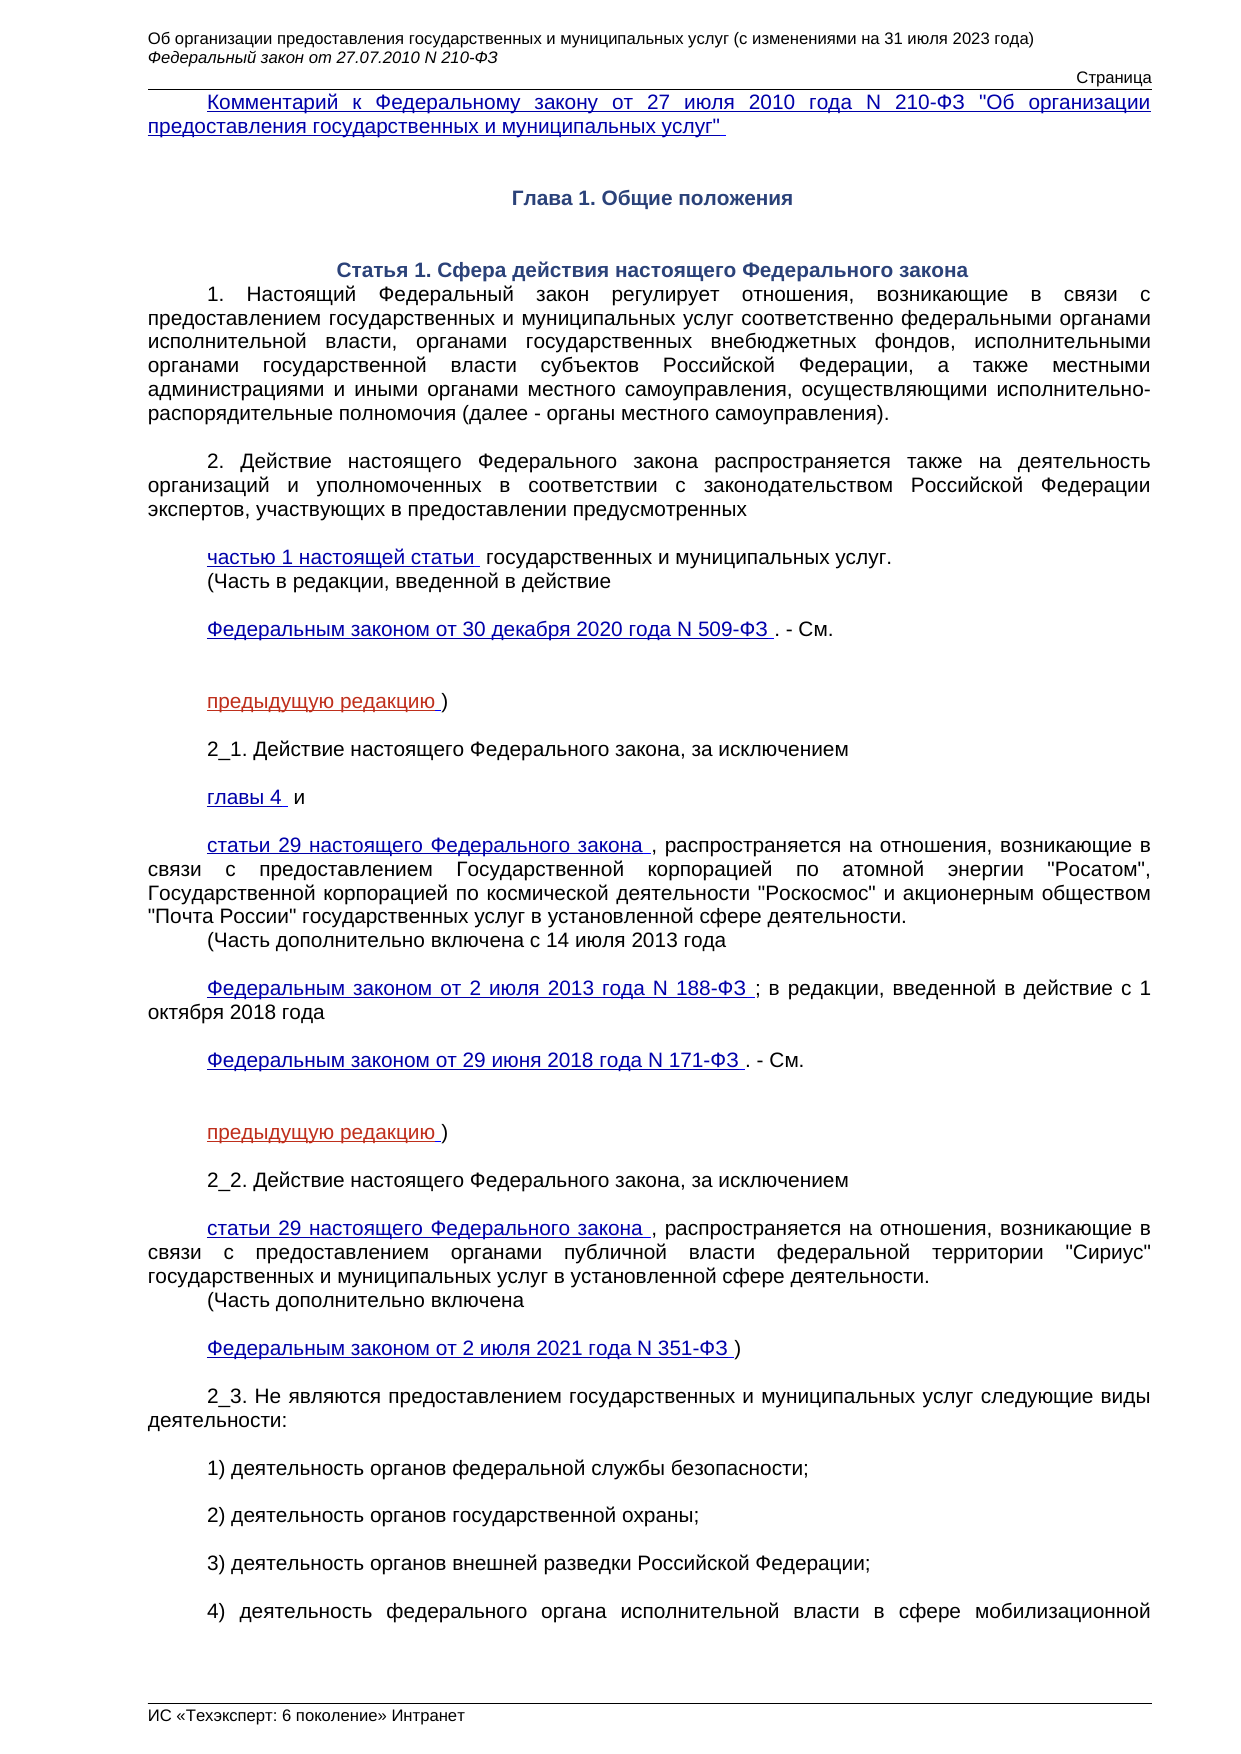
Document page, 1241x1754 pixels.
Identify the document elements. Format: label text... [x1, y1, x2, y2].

text статьи 29 настоящего Федерального закона , распространяется на отношения, возникающие в связи с предоставлением органами публичной власти федеральной территории "Сириус" государственных и муниципальных услуг в установленной сфере деятельности. [148, 1216, 1152, 1288]
text предыдущую редакцию ) [148, 689, 1152, 713]
text статьи 29 настоящего Федерального закона , распространяется на отношения, возникающие в связи с предоставлением Государственной корпорацией по атомной энергии "Росатом", Государственной корпорацией по космической деятельности "Роскосмос" и акционерным обществом "Почта России" государственных услуг в установленной сфере деятельности. [148, 832, 1152, 928]
text (Часть дополнительно включена с 14 июля 2013 года [148, 928, 1152, 952]
text (Часть в редакции, введенной в действие [148, 569, 1152, 593]
text 1) деятельность органов федеральной службы безопасности; [148, 1455, 1152, 1479]
text Статья 1. Сфера действия настоящего Федерального закона [148, 257, 1152, 281]
text (Часть дополнительно включена [148, 1288, 1152, 1312]
text Федеральным законом от 2 июля 2013 года N 188-ФЗ ; в редакции, введенной в действие с 1 октября 2018 года [148, 976, 1152, 1024]
text 2_2. Действие настоящего Федерального закона, за исключением [148, 1168, 1152, 1192]
text Комментарий к Федеральному закону от 27 июля 2010 года N 210-ФЗ "Об организации предоставления государственных и муниципальных услуг" [148, 90, 1152, 138]
text 2_1. Действие настоящего Федерального закона, за исключением [148, 737, 1152, 761]
text 2_3. Не являются предоставлением государственных и муниципальных услуг следующие виды деятельности: [148, 1383, 1152, 1431]
text Федеральным законом от 30 декабря 2020 года N 509-ФЗ . - См. [148, 617, 1152, 641]
text 2) деятельность органов государственной охраны; [148, 1503, 1152, 1527]
text частью 1 настоящей статьи государственных и муниципальных услуг. [148, 545, 1152, 569]
text 2. Действие настоящего Федерального закона распространяется также на деятельность организаций и уполномоченных в соответствии с законодательством Российской Федерации экспертов, участвующих в предоставлении предусмотренных [148, 449, 1152, 521]
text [148, 1599, 1152, 1623]
text 3) деятельность органов внешней разведки Российской Федерации; [148, 1551, 1152, 1575]
text предыдущую редакцию ) [148, 1120, 1152, 1144]
text Глава 1. Общие положения [148, 186, 1152, 209]
text Федеральным законом от 2 июля 2021 года N 351-ФЗ ) [148, 1336, 1152, 1359]
text главы 4 и [148, 784, 1152, 808]
text Федеральным законом от 29 июня 2018 года N 171-ФЗ . - См. [148, 1048, 1152, 1072]
text 1. Настоящий Федеральный закон регулирует отношения, возникающие в связи с предоставлением государственных и муниципальных услуг соответственно федеральными органами исполнительной власти, органами государственных внебюджетных фондов, исполнительными органами государственной власти субъектов Российской Федерации, а также местными администрациями и иными органами местного самоуправления, осуществляющими исполнительно-распорядительные полномочия (далее - органы местного самоуправления). [148, 281, 1152, 425]
